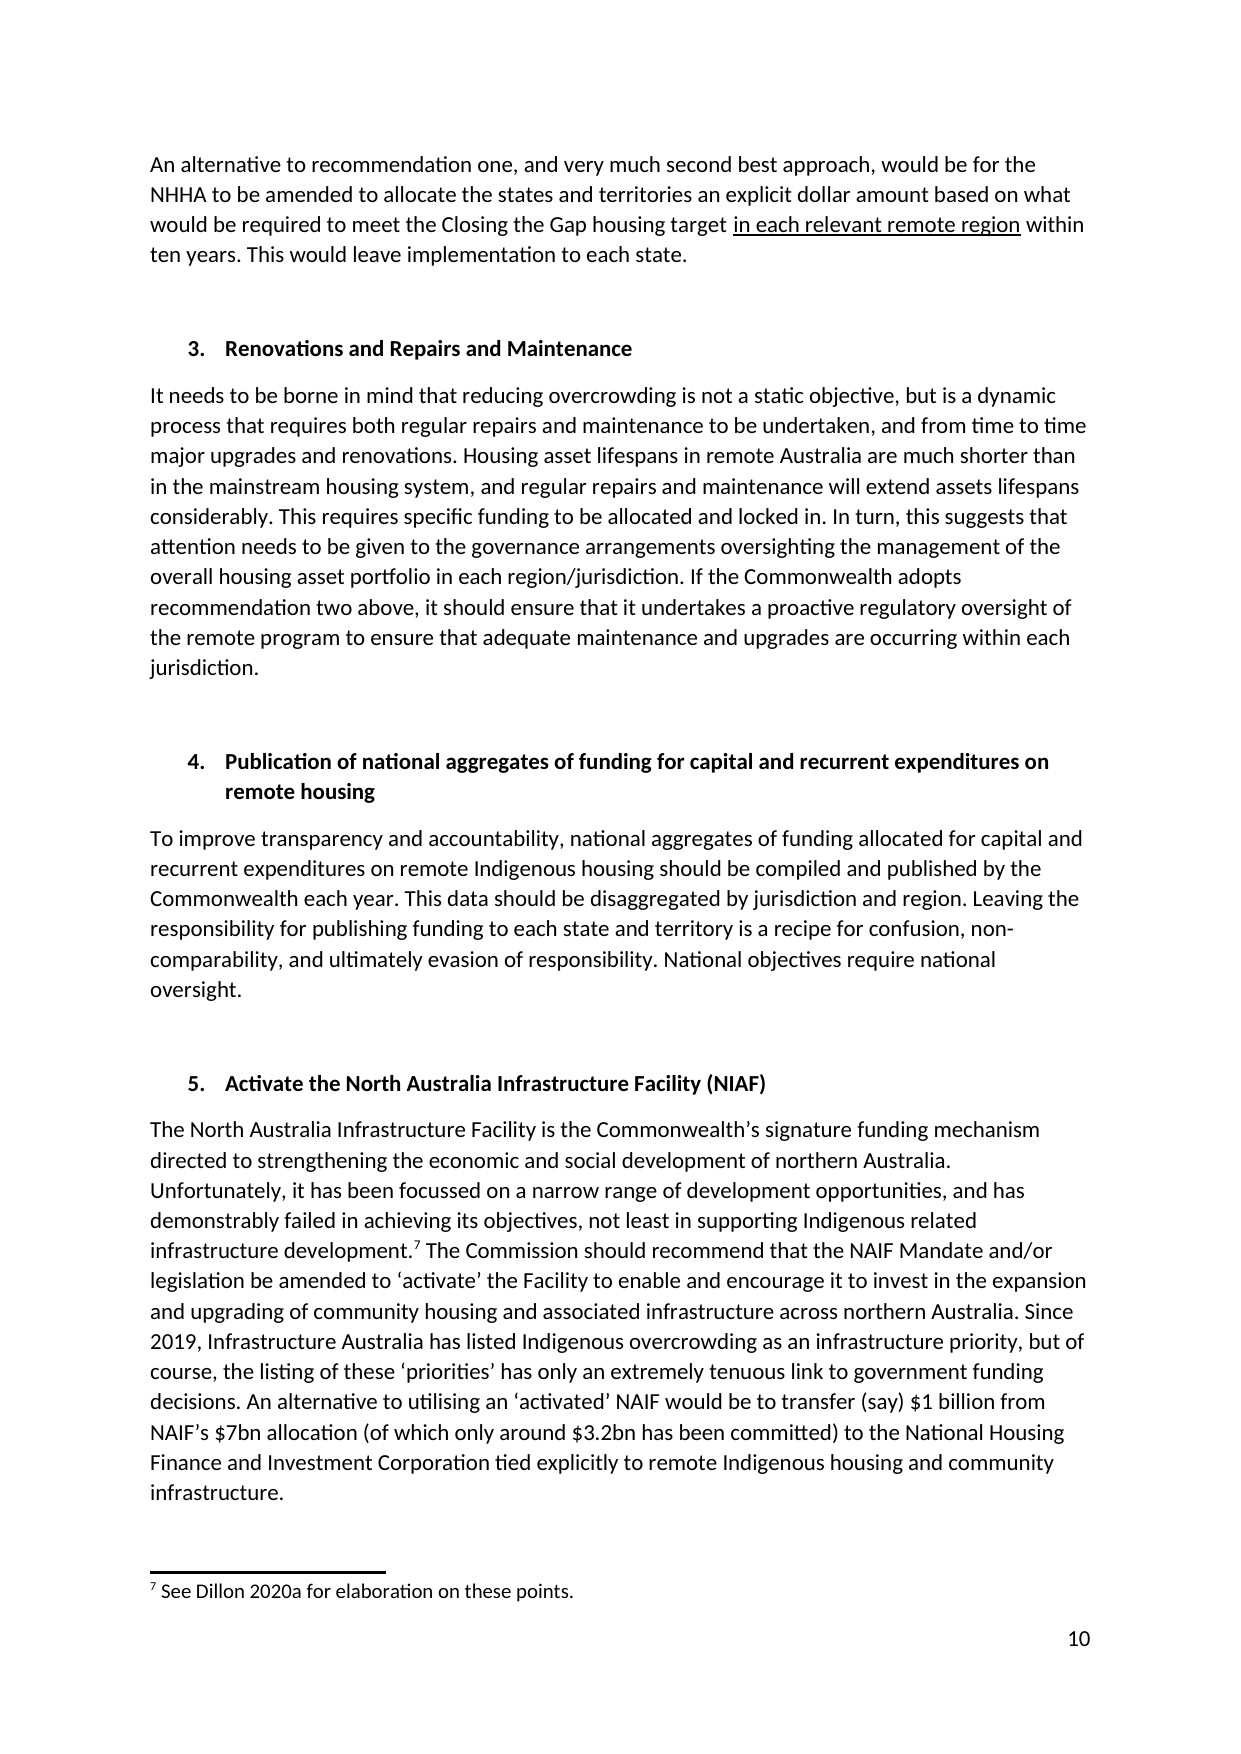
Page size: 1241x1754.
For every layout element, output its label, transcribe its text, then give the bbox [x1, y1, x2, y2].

list Renovations and Repairs and Maintenance [187, 334, 1090, 362]
list Activate the North Australia Infrastructure Facility (NIAF) [187, 1069, 1090, 1097]
text An alternative to recommendation one, and very much second best approach, would be for the NHHA to be amended to allocate the states and territories an explicit dollar amount based on what would be required to meet the Closing the Gap housing target in each relevant remote region within ten years. This would leave implementation to each state. [150, 150, 1090, 269]
text It needs to be borne in mind that reducing overcrowding is not a static objective, but is a dynamic process that requires both regular repairs and maintenance to be undertaken, and from time to time major upgrades and renovations. Housing asset lifespans in remote Australia are much shorter than in the mainstream housing system, and regular repairs and maintenance will extend assets lifespans considerably. This requires specific funding to be allocated and locked in. In turn, this suggests that attention needs to be given to the governance arrangements oversighting the management of the overall housing asset portfolio in each region/jurisdiction. If the Commonwealth adopts recommendation two above, it should ensure that it undertakes a proactive regulatory oversight of the remote program to ensure that adequate maintenance and upgrades are occurring within each jurisdiction. [150, 381, 1090, 681]
list Publication of national aggregates of funding for capital and recurrent expenditures on remote housing [187, 747, 1090, 805]
text To improve transparency and accountability, national aggregates of funding allocated for capital and recurrent expenditures on remote Indigenous housing should be compiled and published by the Commonwealth each year. This data should be disaggregated by jurisdiction and region. Leaving the responsibility for publishing funding to each state and territory is a recipe for confusion, non-comparability, and ultimately evasion of responsibility. National objectives require national oversight. [150, 824, 1090, 1003]
text The North Australia Infrastructure Facility is the Commonwealth’s signature funding mechanism directed to strengthening the economic and social development of northern Australia. Unfortunately, it has been focussed on a narrow range of development opportunities, and has demonstrably failed in achieving its objectives, not least in supporting Indigenous related infrastructure development. The Commission should recommend that the NAIF Mandate and/or legislation be amended to ‘activate’ the Facility to enable and encourage it to invest in the expansion and upgrading of community housing and associated infrastructure across northern Australia. Since 2019, Infrastructure Australia has listed Indigenous overcrowding as an infrastructure priority, but of course, the listing of these ‘priorities’ has only an extremely tenuous link to government funding decisions. An alternative to utilising an ‘activated’ NAIF would be to transfer (say) $1 billion from NAIF’s $7bn allocation (of which only around $3.2bn has been committed) to the National Housing Finance and Investment Corporation tied explicitly to remote Indigenous housing and community infrastructure. [150, 1116, 1090, 1506]
